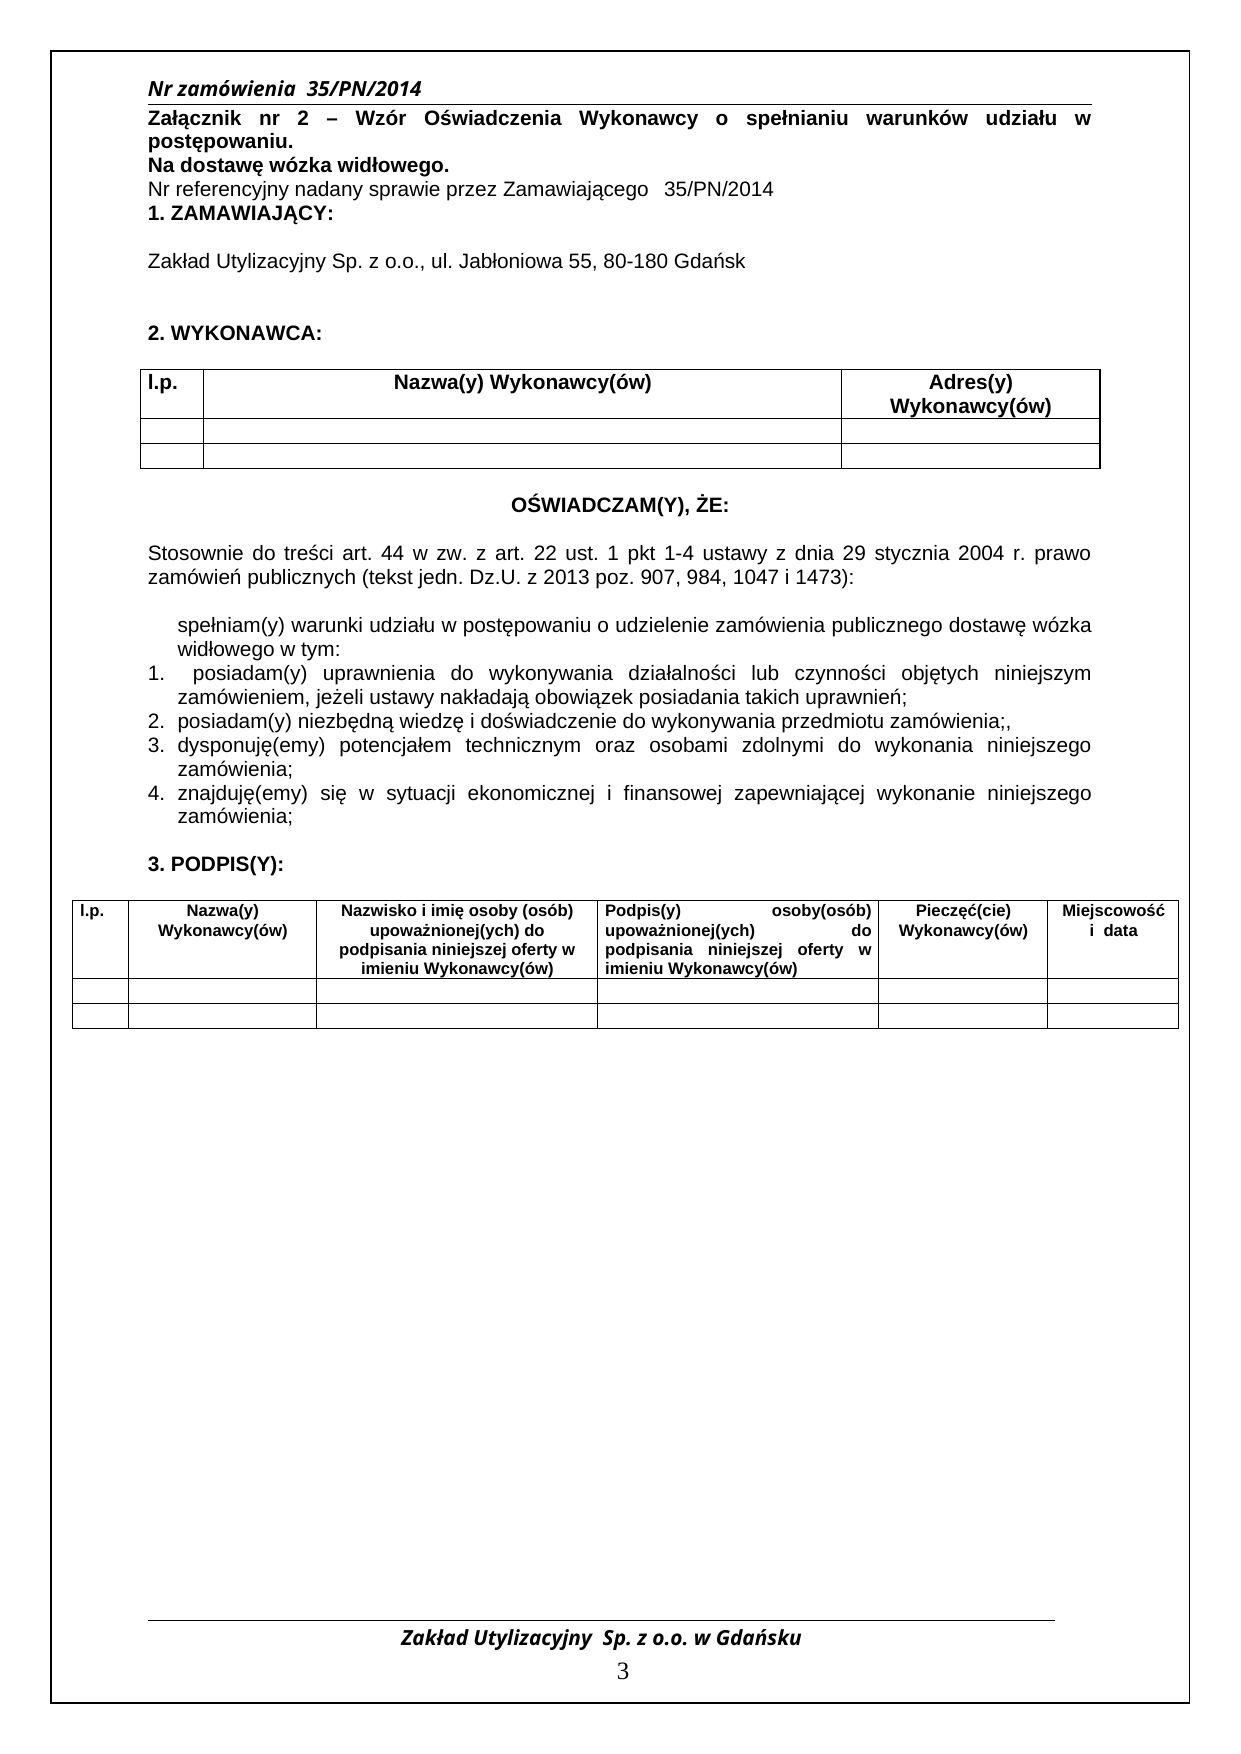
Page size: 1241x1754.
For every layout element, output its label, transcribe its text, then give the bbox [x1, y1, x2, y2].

list posiadam(y) niezbędną wiedzę i doświadczenie do wykonywania przedmiotu zamówienia;, [148, 708, 1092, 732]
list posiadam(y) uprawnienia do wykonywania działalności lub czynności objętych niniejszym zamówieniem, jeżeli ustawy nakładają obowiązek posiadania takich uprawnień; [148, 661, 1092, 708]
table_cell [879, 979, 1047, 1003]
table_cell [73, 979, 128, 1003]
table_cell [317, 1004, 597, 1028]
table_header Podpis(y) osoby(osób) upoważnionej(ych) do podpisania niniejszej oferty w imieniu Wykonawcy(ów) [598, 901, 878, 978]
table_cell [598, 1004, 878, 1028]
text Stosownie do treści art. 44 w zw. z art. 22 ust. 1 pkt 1-4 ustawy z dnia 29 stycznia 2004 r. prawo zamówień publicznych (tekst jedn. Dz.U. z 2013 poz. 907, 984, 1047 i 1473): [148, 541, 1092, 589]
table_header l.p. [141, 370, 203, 418]
table_cell [879, 1004, 1047, 1028]
text Na dostawę wózka widłowego. [148, 153, 1092, 177]
table_cell [842, 419, 1099, 443]
table_header l.p. [73, 901, 128, 978]
text Nr referencyjny nadany sprawie przez Zamawiającego 35/PN/2014 [148, 177, 1092, 201]
table_cell [317, 979, 597, 1003]
table_cell [129, 1004, 316, 1028]
table_cell [1048, 1004, 1178, 1028]
table_cell [842, 444, 1099, 468]
text spełniam(y) warunki udziału w postępowaniu o udzielenie zamówienia publicznego dostawę wózka widłowego w tym: [177, 613, 1092, 661]
list OŚWIADCZAM(Y), ŻE: [148, 493, 1092, 517]
text 3. PODPIS(Y): [148, 852, 1092, 876]
table_header Miejscowość i data [1048, 901, 1178, 978]
table_cell [598, 979, 878, 1003]
table_header Nazwisko i imię osoby (osób) upoważnionej(ych) do podpisania niniejszej oferty w imieniu Wykonawcy(ów) [317, 901, 597, 978]
table_cell [73, 1004, 128, 1028]
table_header Pieczęć(cie) Wykonawcy(ów) [879, 901, 1047, 978]
text 1. ZAMAWIAJĄCY: [148, 201, 1092, 225]
table_cell [1048, 979, 1178, 1003]
list 2. WYKONAWCA: [148, 321, 1092, 345]
list dysponuję(emy) potencjałem technicznym oraz osobami zdolnymi do wykonania niniejszego zamówienia; [148, 732, 1092, 780]
subtitle Załącznik nr 2 – Wzór Oświadczenia Wykonawcy o spełnianiu warunków udziału w postępowaniu. [148, 105, 1092, 153]
table_cell [141, 419, 203, 443]
table_cell [141, 444, 203, 468]
table_header Nazwa(y) Wykonawcy(ów) [204, 370, 841, 418]
table_header Nazwa(y) Wykonawcy(ów) [129, 901, 316, 978]
text Zakład Utylizacyjny Sp. z o.o., ul. Jabłoniowa 55, 80-180 Gdańsk [148, 249, 1092, 273]
table_cell [204, 444, 841, 468]
table_cell [204, 419, 841, 443]
table_cell [129, 979, 316, 1003]
table_header Adres(y) Wykonawcy(ów) [842, 370, 1099, 418]
list znajduję(emy) się w sytuacji ekonomicznej i finansowej zapewniającej wykonanie niniejszego zamówienia; [148, 780, 1092, 828]
